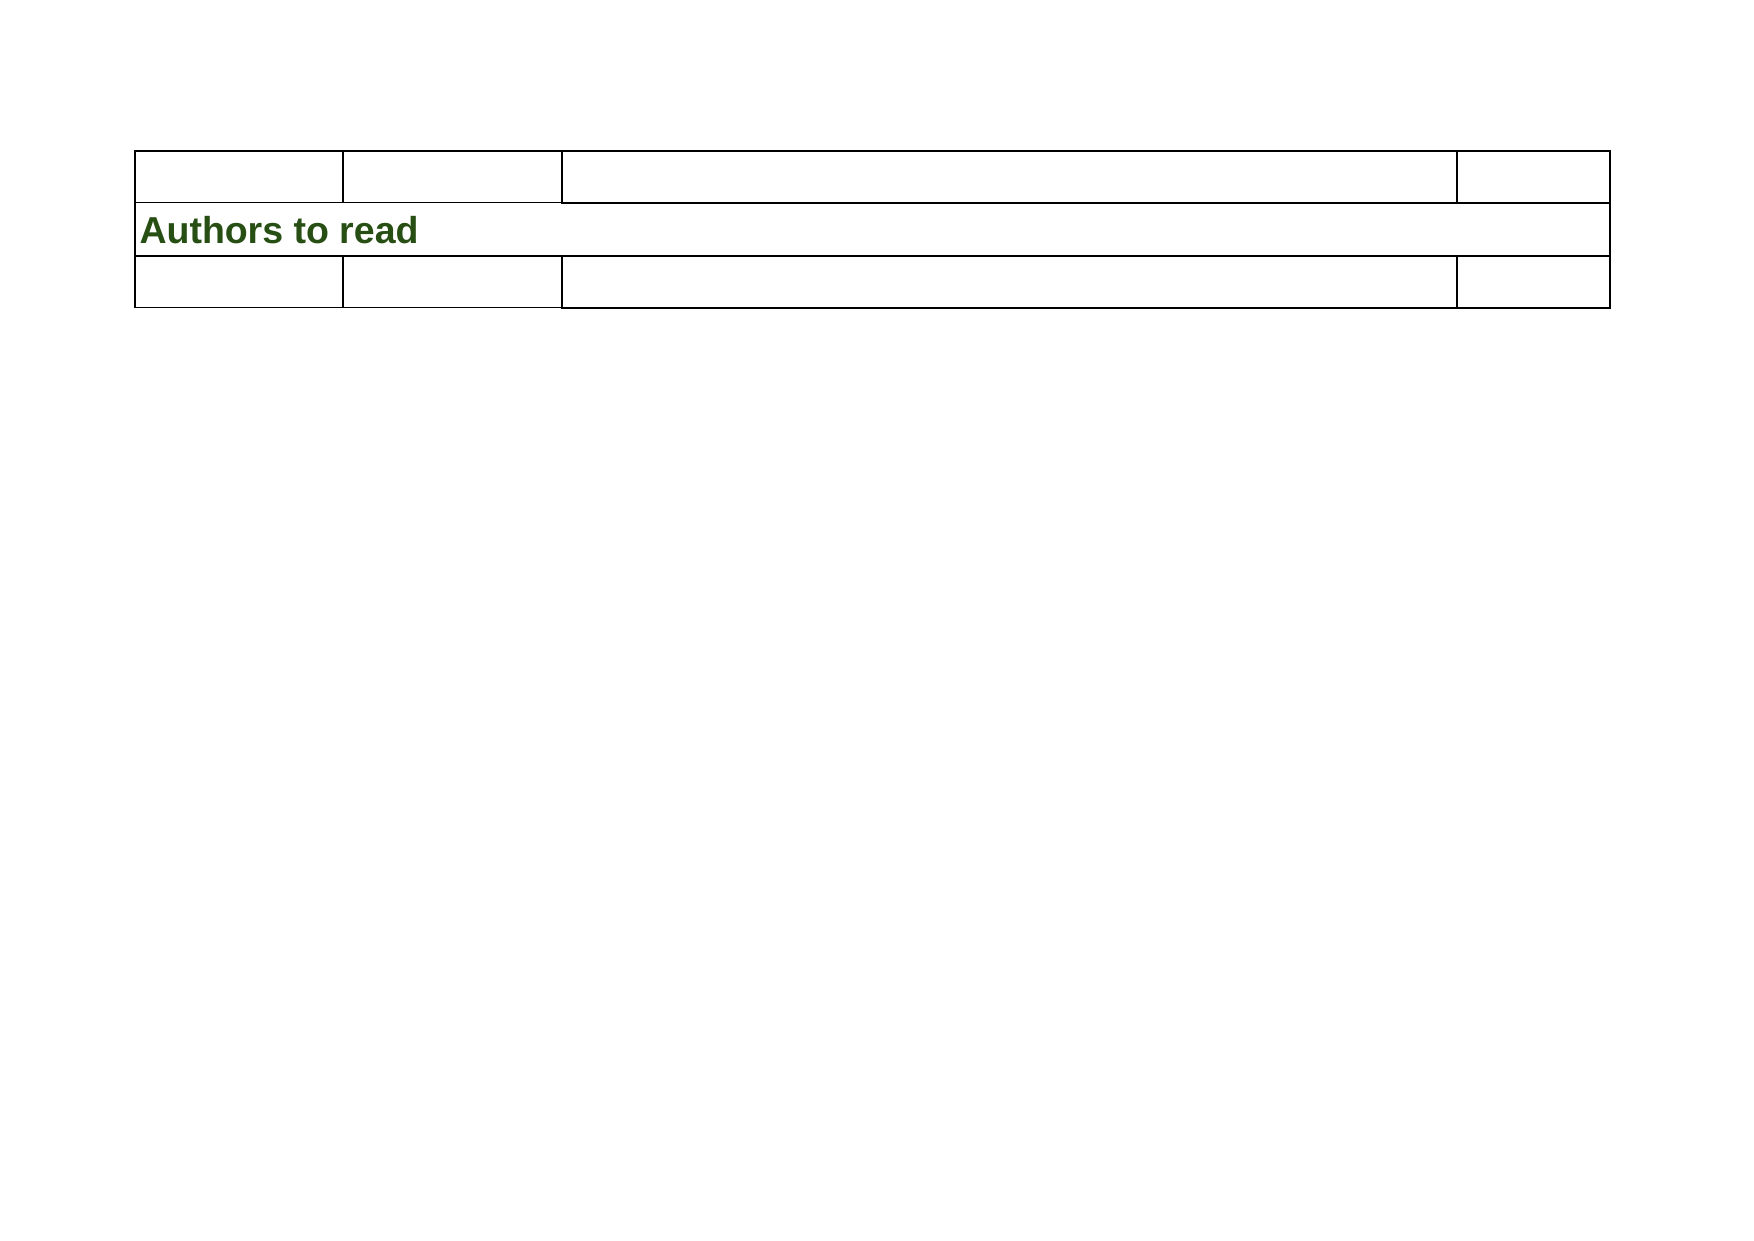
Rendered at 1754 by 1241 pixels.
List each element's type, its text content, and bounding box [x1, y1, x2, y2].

table_cell [1458, 152, 1609, 202]
table_cell [563, 257, 1456, 307]
table_cell Authors to read [136, 203, 1609, 255]
table_cell [136, 257, 342, 307]
table_cell [1458, 257, 1609, 307]
table_cell [563, 152, 1456, 202]
table_cell [136, 152, 342, 202]
table_cell [344, 152, 561, 202]
table_cell [344, 257, 561, 307]
